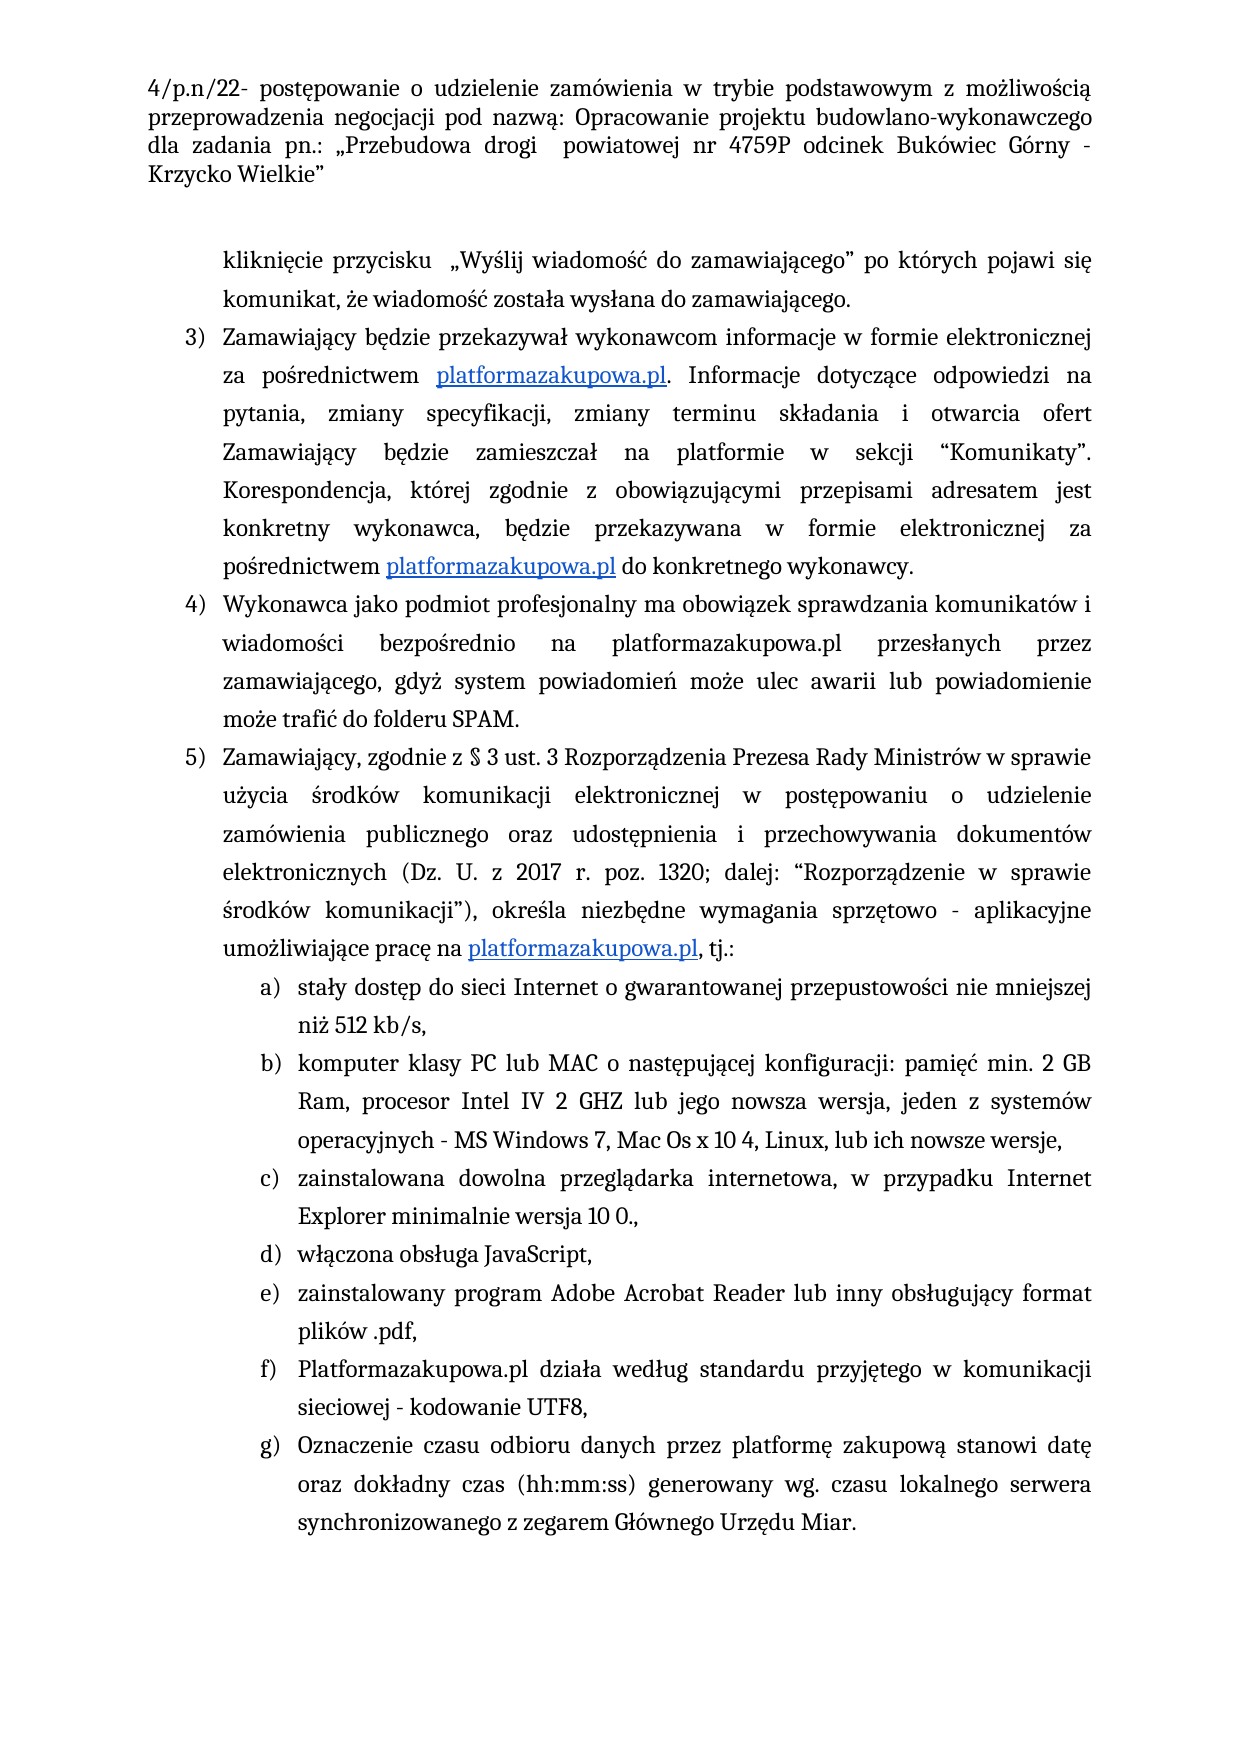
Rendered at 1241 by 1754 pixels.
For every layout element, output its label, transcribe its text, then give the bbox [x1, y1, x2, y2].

list komputer klasy PC lub MAC o następującej konfiguracji: pamięć min. 2 GB Ram, procesor Intel IV 2 GHZ lub jego nowsza wersja, jeden z systemów operacyjnych - MS Windows 7, Mac Os x 10 4, Linux, lub ich nowsze wersje, [260, 1049, 1093, 1154]
list stały dostęp do sieci Internet o gwarantowanej przepustowości nie mniejszej niż 512 kb/s, [260, 973, 1093, 1039]
list włączona obsługa JavaScript, [260, 1240, 1093, 1269]
list Zamawiający, zgodnie z § 3 ust. 3 Rozporządzenia Prezesa Rady Ministrów w sprawie użycia środków komunikacji elektronicznej w postępowaniu o udzielenie zamówienia publicznego oraz udostępnienia i przechowywania dokumentów elektronicznych (Dz. U. z 2017 r. poz. 1320; dalej: “Rozporządzenie w sprawie środków komunikacji”), określa niezbędne wymagania sprzętowo - aplikacyjne umożliwiające pracę na platformazakupowa.pl, tj.: [185, 743, 1093, 963]
list zainstalowany program Adobe Acrobat Reader lub inny obsługujący format plików .pdf, [260, 1278, 1093, 1345]
list Platformazakupowa.pl działa według standardu przyjętego w komunikacji sieciowej - kodowanie UTF8, [260, 1355, 1093, 1422]
list Wykonawca jako podmiot profesjonalny ma obowiązek sprawdzania komunikatów i wiadomości bezpośrednio na platformazakupowa.pl przesłanych przez zamawiającego, gdyż system powiadomień może ulec awarii lub powiadomienie może trafić do folderu SPAM. [185, 590, 1093, 734]
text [223, 246, 1093, 313]
list zainstalowana dowolna przeglądarka internetowa, w przypadku Internet Explorer minimalnie wersja 10 0., [260, 1164, 1093, 1231]
list Zamawiający będzie przekazywał wykonawcom informacje w formie elektronicznej za pośrednictwem platformazakupowa.pl. Informacje dotyczące odpowiedzi na pytania, zmiany specyfikacji, zmiany terminu składania i otwarcia ofert Zamawiający będzie zamieszczał na platformie w sekcji “Komunikaty”. Korespondencja, której zgodnie z obowiązującymi przepisami adresatem jest konkretny wykonawca, będzie przekazywana w formie elektronicznej za pośrednictwem platformazakupowa.pl do konkretnego wykonawcy. [185, 323, 1093, 581]
list Oznaczenie czasu odbioru danych przez platformę zakupową stanowi datę oraz dokładny czas (hh:mm:ss) generowany wg. czasu lokalnego serwera synchronizowanego z zegarem Głównego Urzędu Miar. [260, 1431, 1093, 1537]
